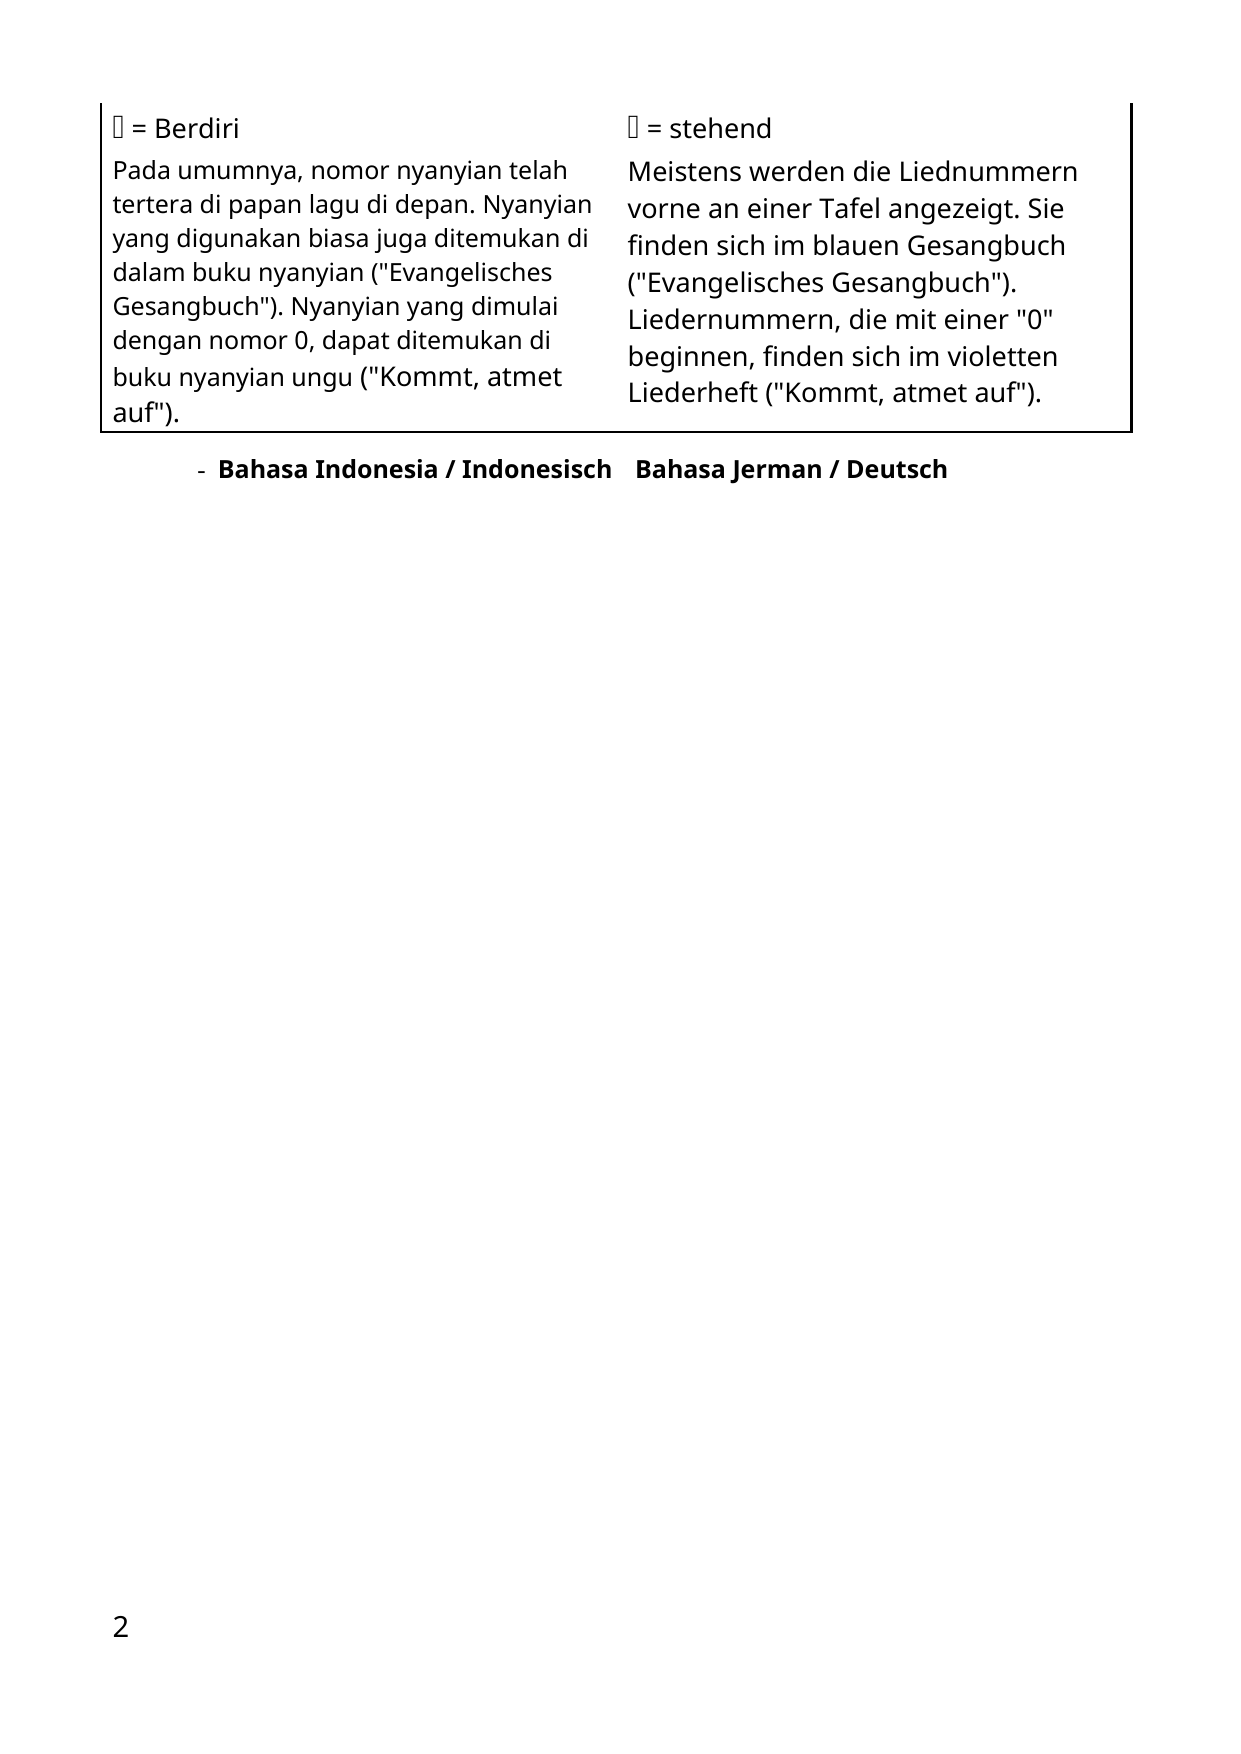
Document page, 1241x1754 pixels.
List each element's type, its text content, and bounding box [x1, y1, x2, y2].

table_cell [616, 103, 1130, 146]
table_cell Meistens werden die Liednummern vorne an einer Tafel angezeigt. Sie finden sich im blauen Gesangbuch ("Evangelisches Gesangbuch"). Liedernummern, die mit einer "0" beginnen, finden sich im violetten Liederheft ("Kommt, atmet auf"). [616, 146, 1130, 431]
table_cell Pada umumnya, nomor nyanyian telah tertera di papan lagu di depan. Nyanyian yang digunakan biasa juga ditemukan di dalam buku nyanyian ("Evangelisches Gesangbuch"). Nyanyian yang dimulai dengan nomor 0, dapat ditemukan di buku nyanyian ungu ("Kommt, atmet auf"). [102, 146, 616, 431]
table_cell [102, 103, 616, 146]
